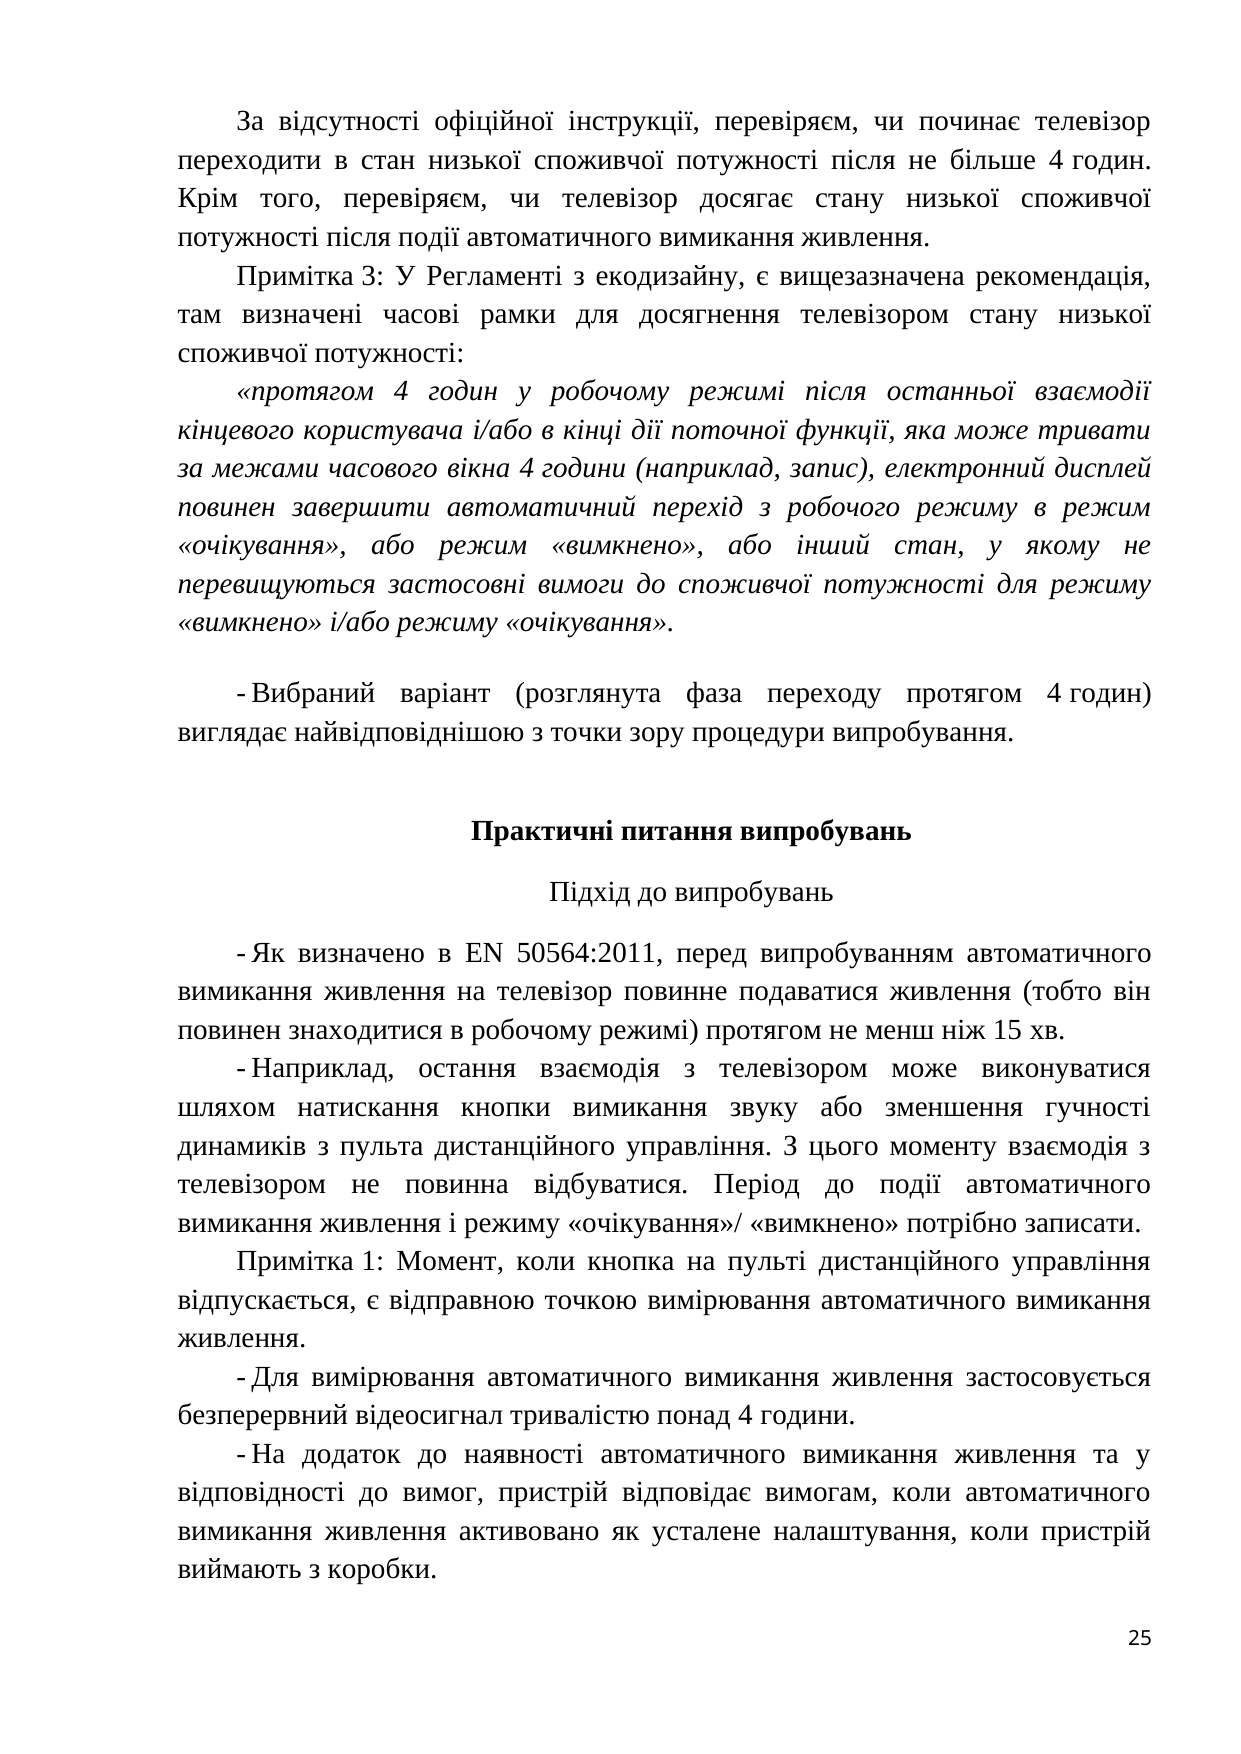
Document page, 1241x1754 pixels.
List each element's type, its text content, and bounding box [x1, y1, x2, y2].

text Примітка 3: У Регламенті з екодизайну, є вищезазначена рекомендація, там визначені часові рамки для досягнення телевізором стану низької споживчої потужності: [177, 258, 1152, 368]
text - Вибраний варіант (розглянута фаза переходу протягом 4 годин) виглядає найвідповіднішою з точки зору процедури випробування. [177, 676, 1152, 748]
text - Для вимірювання автоматичного вимикання живлення застосовується безперервний відеосигнал тривалістю понад 4 години. [177, 1359, 1152, 1431]
text «протягом 4 годин у робочому режимі після останньої взаємодії кінцевого користувача і/або в кінці дії поточної функції, яка може тривати за межами часового вікна 4 години (наприклад, запис), електронний дисплей повинен завершити автоматичний перехід з робочого режиму в режим «очікування», або режим «вимкнено», або інший стан, у якому не перевищуються застосовні вимоги до споживчої потужності для режиму «вимкнено» і/або режиму «очікування». [177, 373, 1152, 638]
text - Наприклад, остання взаємодія з телевізором може виконуватися шляхом натискання кнопки вимикання звуку або зменшення гучності динамиків з пульта дистанційного управління. З цього моменту взаємодія з телевізором не повинна відбуватися. Період до події автоматичного вимикання живлення і режиму «очікування»/ «вимкнено» потрібно записати. [177, 1051, 1152, 1238]
text Примітка 1: Момент, коли кнопка на пульті дистанційного управління відпускається, є відправною точкою вимірювання автоматичного вимикання живлення. [177, 1243, 1152, 1354]
text - Як визначено в EN 50564:2011, перед випробуванням автоматичного вимикання живлення на телевізор повинне подаватися живлення (тобто він повинен знаходитися в робочому режимі) протягом не менш ніж 15 хв. [177, 935, 1152, 1046]
text За відсутності офіційної інструкції, перевіряєм, чи починає телевізор переходити в стан низької споживчої потужності після не більше 4 годин. Крім того, перевіряєм, чи телевізор досягає стану низької споживчої потужності після події автоматичного вимикання живлення. [177, 103, 1152, 253]
text Практичні питання випробувань [295, 813, 1087, 847]
text - На додаток до наявності автоматичного вимикання живлення та у відповідності до вимог, пристрій відповідає вимогам, коли автоматичного вимикання живлення активовано як усталене налаштування, коли пристрій виймають з коробки. [177, 1436, 1152, 1585]
text Підхід до випробувань [295, 874, 1087, 908]
